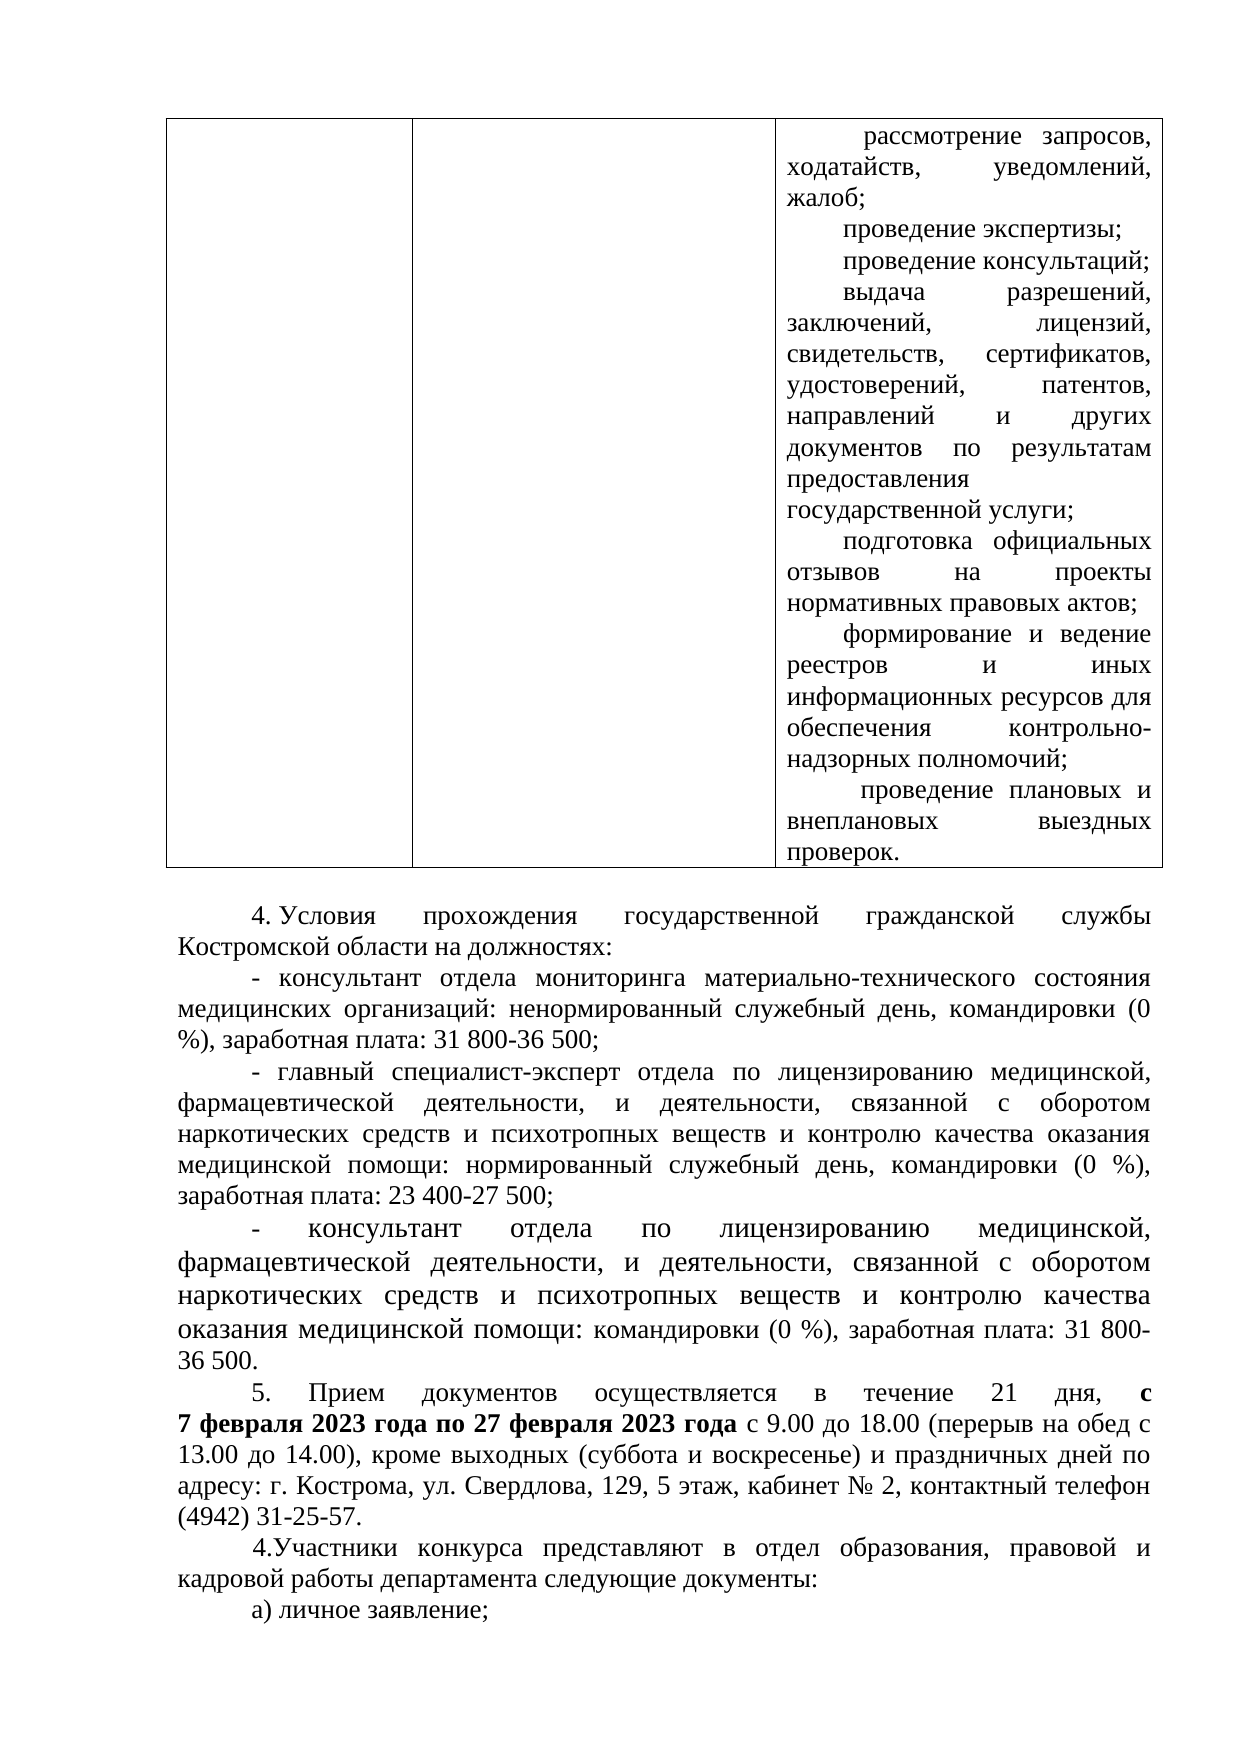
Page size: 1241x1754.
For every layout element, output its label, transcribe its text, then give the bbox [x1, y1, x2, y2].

text 4.Участники конкурса представляют в отдел образования, правовой и кадровой работы департамента следующие документы: [177, 1531, 1152, 1594]
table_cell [776, 119, 1162, 867]
text - консультант отдела мониторинга материально-технического состояния медицинских организаций: ненормированный служебный день, командировки (0 %), заработная плата: 31 800-36 500; [177, 961, 1152, 1054]
text - консультант отдела по лицензированию медицинской, фармацевтической деятельности, и деятельности, связанной с оборотом наркотических средств и психотропных веществ и контролю качества оказания медицинской помощи: командировки (0 %), заработная плата: 31 800-36 500. [177, 1210, 1152, 1376]
text 5. Прием документов осуществляется в течение 21 дня, с 7 февраля 2023 года по 27 февраля 2023 года с 9.00 до 18.00 (перерыв на обед с 13.00 до 14.00), кроме выходных (суббота и воскресенье) и праздничных дней по адресу: г. Кострома, ул. Свердлова, 129, 5 этаж, кабинет № 2, контактный телефон (4942) 31-25-57. [177, 1376, 1152, 1531]
text - главный специалист-эксперт отдела по лицензированию медицинской, фармацевтической деятельности, и деятельности, связанной с оборотом наркотических средств и психотропных веществ и контролю качества оказания медицинской помощи: нормированный служебный день, командировки (0 %), заработная плата: 23 400-27 500; [177, 1054, 1152, 1210]
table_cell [413, 119, 775, 867]
text а) личное заявление; [177, 1594, 1152, 1625]
text 4. Условия прохождения государственной гражданской службы Костромской области на должностях: [177, 899, 1152, 961]
